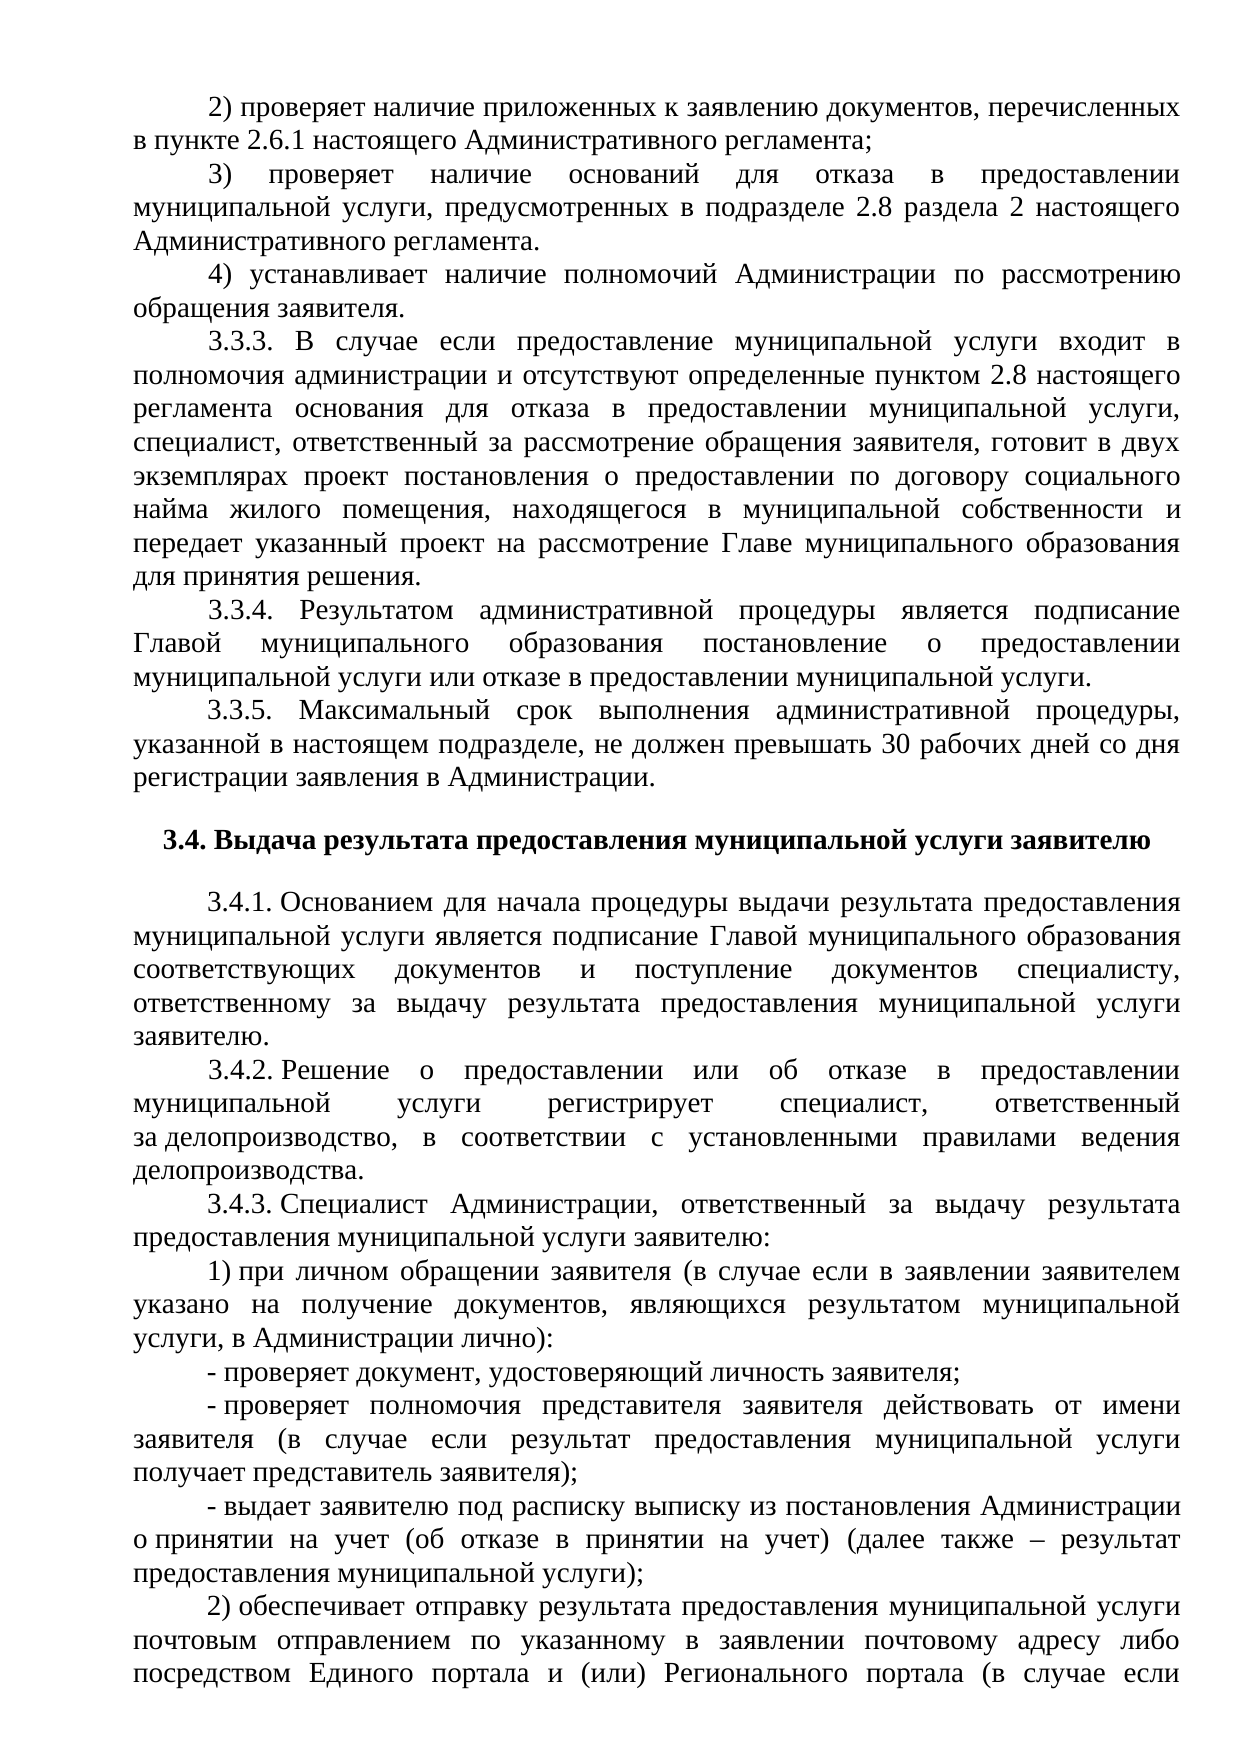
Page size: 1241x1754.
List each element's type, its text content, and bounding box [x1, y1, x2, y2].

text 3.4. Выдача результата предоставления муниципальной услуги заявителю [133, 822, 1181, 855]
text - проверяет полномочия представителя заявителя действовать от имени заявителя (в случае если результат предоставления муниципальной услуги получает представитель заявителя); [133, 1387, 1181, 1488]
text 3.3.5. Максимальный срок выполнения административной процедуры, указанной в настоящем подразделе, не должен превышать 30 рабочих дней со дня регистрации заявления в Администрации. [133, 692, 1181, 793]
text 3.3.4. Результатом административной процедуры является подписание Главой муниципального образования постановление о предоставлении муниципальной услуги или отказе в предоставлении муниципальной услуги. [133, 592, 1181, 692]
text 1) при личном обращении заявителя (в случае если в заявлении заявителем указано на получение документов, являющихся результатом муниципальной услуги, в Администрации лично): [133, 1253, 1181, 1354]
text 3.4.1. Основанием для начала процедуры выдачи результата предоставления муниципальной услуги является подписание Главой муниципального образования соответствующих документов и поступление документов специалисту, ответственному за выдачу результата предоставления муниципальной услуги заявителю. [133, 884, 1181, 1052]
text - выдает заявителю под расписку выписку из постановления Администрации о принятии на учет (об отказе в принятии на учет) (далее также – результат предоставления муниципальной услуги); [133, 1488, 1181, 1588]
text 3.4.2. Решение о предоставлении или об отказе в предоставлении муниципальной услуги регистрирует специалист, ответственный за делопроизводство, в соответствии с установленными правилами ведения делопроизводства. [133, 1052, 1181, 1186]
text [133, 1588, 1181, 1689]
text 3.3.3. В случае если предоставление муниципальной услуги входит в полномочия администрации и отсутствуют определенные пунктом 2.8 настоящего регламента основания для отказа в предоставлении муниципальной услуги, специалист, ответственный за рассмотрение обращения заявителя, готовит в двух экземплярах проект постановления о предоставлении по договору социального найма жилого помещения, находящегося в муниципальной собственности и передает указанный проект на рассмотрение Главе муниципального образования для принятия решения. [133, 323, 1181, 592]
text 3.4.3. Специалист Администрации, ответственный за выдачу результата предоставления муниципальной услуги заявителю: [133, 1186, 1181, 1253]
text 3) проверяет наличие оснований для отказа в предоставлении муниципальной услуги, предусмотренных в подразделе 2.8 раздела 2 настоящего Административного регламента. [133, 156, 1181, 256]
text 2) проверяет наличие приложенных к заявлению документов, перечисленных в пункте 2.6.1 настоящего Административного регламента; [133, 89, 1181, 156]
text 4) устанавливает наличие полномочий Администрации по рассмотрению обращения заявителя. [133, 256, 1181, 323]
text - проверяет документ, удостоверяющий личность заявителя; [133, 1354, 1181, 1387]
